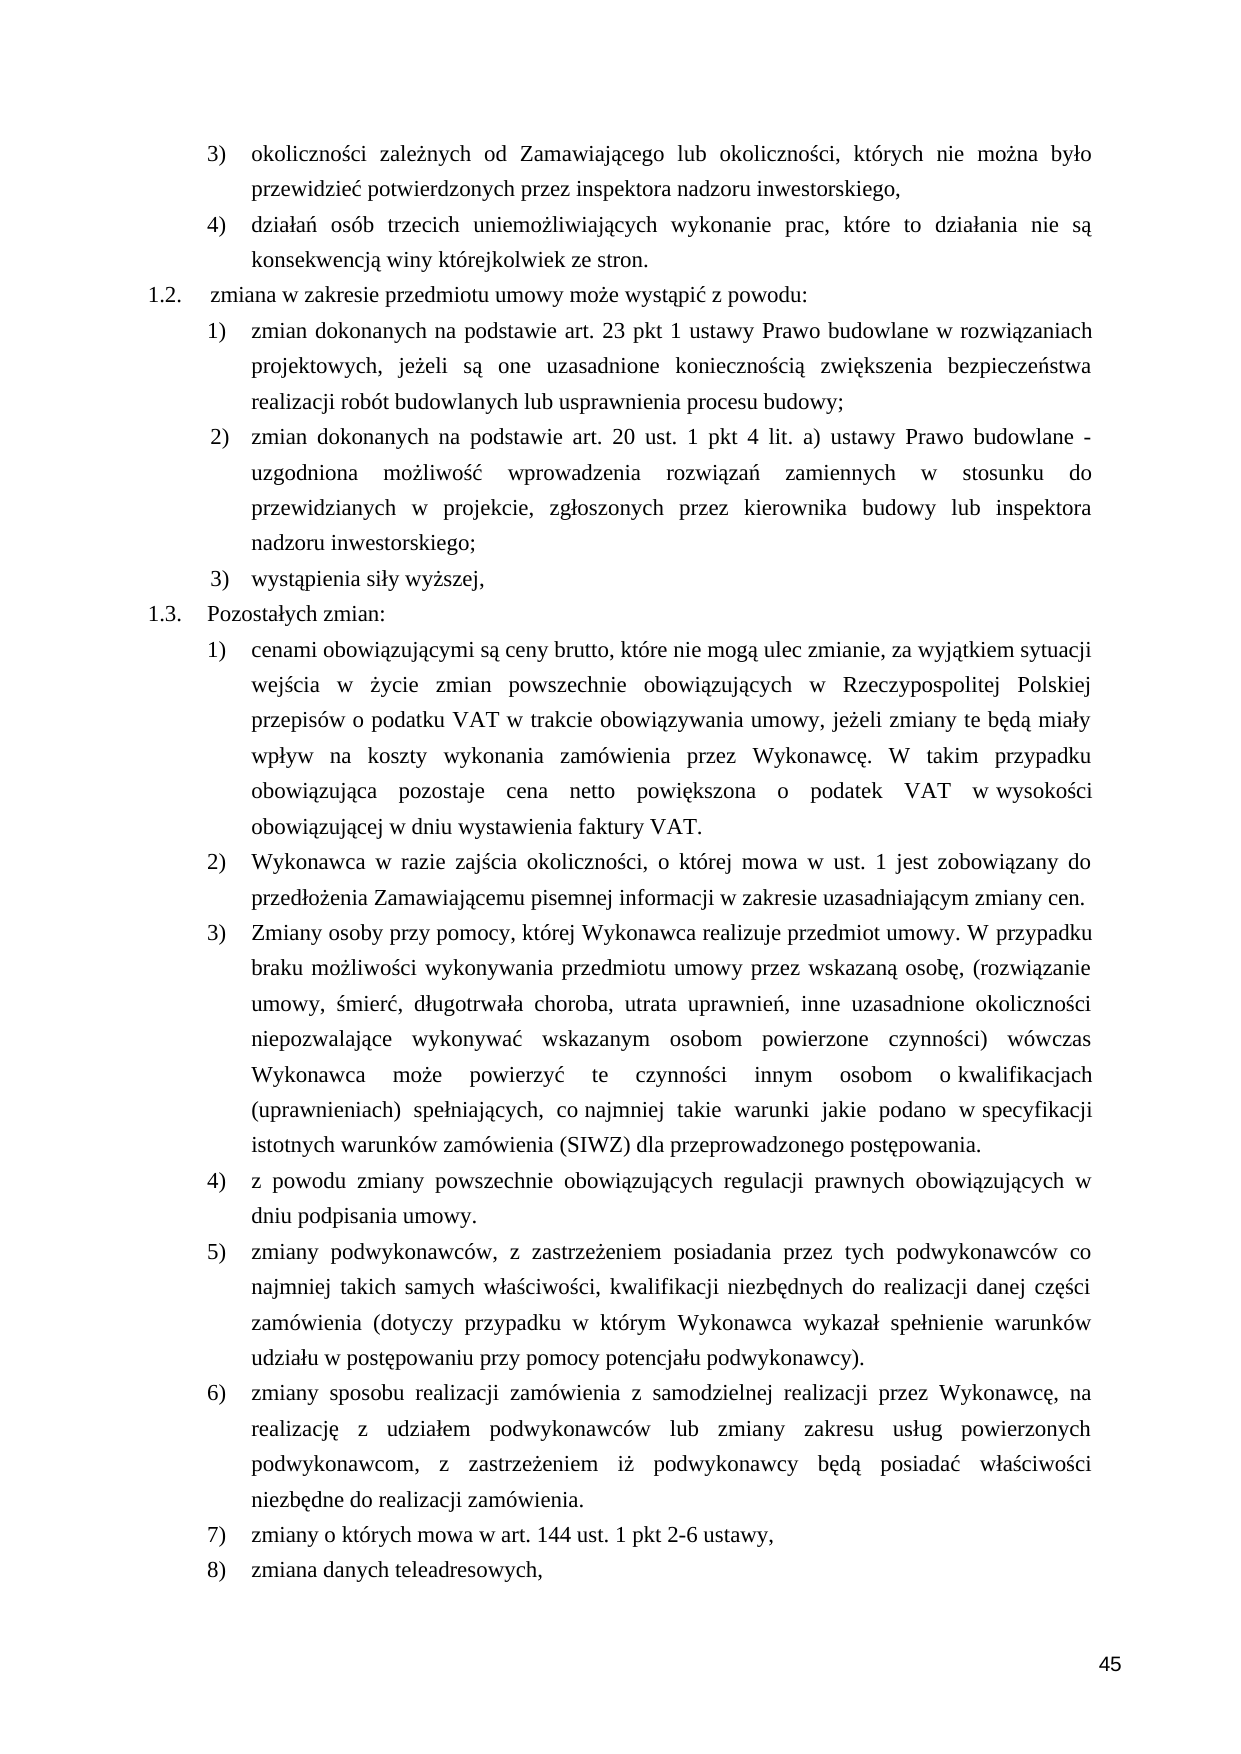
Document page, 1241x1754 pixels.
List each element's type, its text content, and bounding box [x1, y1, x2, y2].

text 5) zmiany podwykonawców, z zastrzeżeniem posiadania przez tych podwykonawców co najmniej takich samych właściwości, kwalifikacji niezbędnych do realizacji danej części zamówienia (dotyczy przypadku w którym Wykonawca wykazał spełnienie warunków udziału w postępowaniu przy pomocy potencjału podwykonawcy). [207, 1231, 1092, 1372]
text 1.2. zmiana w zakresie przedmiotu umowy może wystąpić z powodu: [148, 274, 1092, 310]
text 1) cenami obowiązującymi są ceny brutto, które nie mogą ulec zmianie, za wyjątkiem sytuacji wejścia w życie zmian powszechnie obowiązujących w Rzeczypospolitej Polskiej przepisów o podatku VAT w trakcie obowiązywania umowy, jeżeli zmiany te będą miały wpływ na koszty wykonania zamówienia przez Wykonawcę. W takim przypadku obowiązująca pozostaje cena netto powiększona o podatek VAT w wysokości obowiązującej w dniu wystawienia faktury VAT. [207, 629, 1092, 841]
text 4) z powodu zmiany powszechnie obowiązujących regulacji prawnych obowiązujących w dniu podpisania umowy. [207, 1160, 1092, 1231]
text 6) zmiany sposobu realizacji zamówienia z samodzielnej realizacji przez Wykonawcę, na realizację z udziałem podwykonawców lub zmiany zakresu usług powierzonych podwykonawcom, z zastrzeżeniem iż podwykonawcy będą posiadać właściwości niezbędne do realizacji zamówienia. [207, 1372, 1092, 1514]
text 8) zmiana danych teleadresowych, [207, 1549, 1092, 1585]
list zmian dokonanych na podstawie art. 23 pkt 1 ustawy Prawo budowlane w rozwiązaniach projektowych, jeżeli są one uzasadnione koniecznością zwiększenia bezpieczeństwa realizacji robót budowlanych lub usprawnienia procesu budowy; [207, 310, 1092, 416]
text 7) zmiany o których mowa w art. 144 ust. 1 pkt 2-6 ustawy, [207, 1514, 1092, 1549]
text 3) Zmiany osoby przy pomocy, której Wykonawca realizuje przedmiot umowy. W przypadku braku możliwości wykonywania przedmiotu umowy przez wskazaną osobę, (rozwiązanie umowy, śmierć, długotrwała choroba, utrata uprawnień, inne uzasadnione okoliczności niepozwalające wykonywać wskazanym osobom powierzone czynności) wówczas Wykonawca może powierzyć te czynności innym osobom o kwalifikacjach (uprawnieniach) spełniających, co najmniej takie warunki jakie podano w specyfikacji istotnych warunków zamówienia (SIWZ) dla przeprowadzonego postępowania. [207, 912, 1092, 1160]
list działań osób trzecich uniemożliwiających wykonanie prac, które to działania nie są konsekwencją winy którejkolwiek ze stron. [207, 204, 1092, 274]
text 1.3. Pozostałych zmian: [148, 593, 1085, 629]
list wystąpienia siły wyższej, [210, 558, 1092, 593]
text 2) Wykonawca w razie zajścia okoliczności, o której mowa w ust. 1 jest zobowiązany do przedłożenia Zamawiającemu pisemnej informacji w zakresie uzasadniającym zmiany cen. [207, 841, 1092, 912]
list okoliczności zależnych od Zamawiającego lub okoliczności, których nie można było przewidzieć potwierdzonych przez inspektora nadzoru inwestorskiego, [207, 133, 1092, 204]
list zmian dokonanych na podstawie art. 20 ust. 1 pkt 4 lit. a) ustawy Prawo budowlane -uzgodniona możliwość wprowadzenia rozwiązań zamiennych w stosunku do przewidzianych w projekcie, zgłoszonych przez kierownika budowy lub inspektora nadzoru inwestorskiego; [210, 416, 1092, 558]
